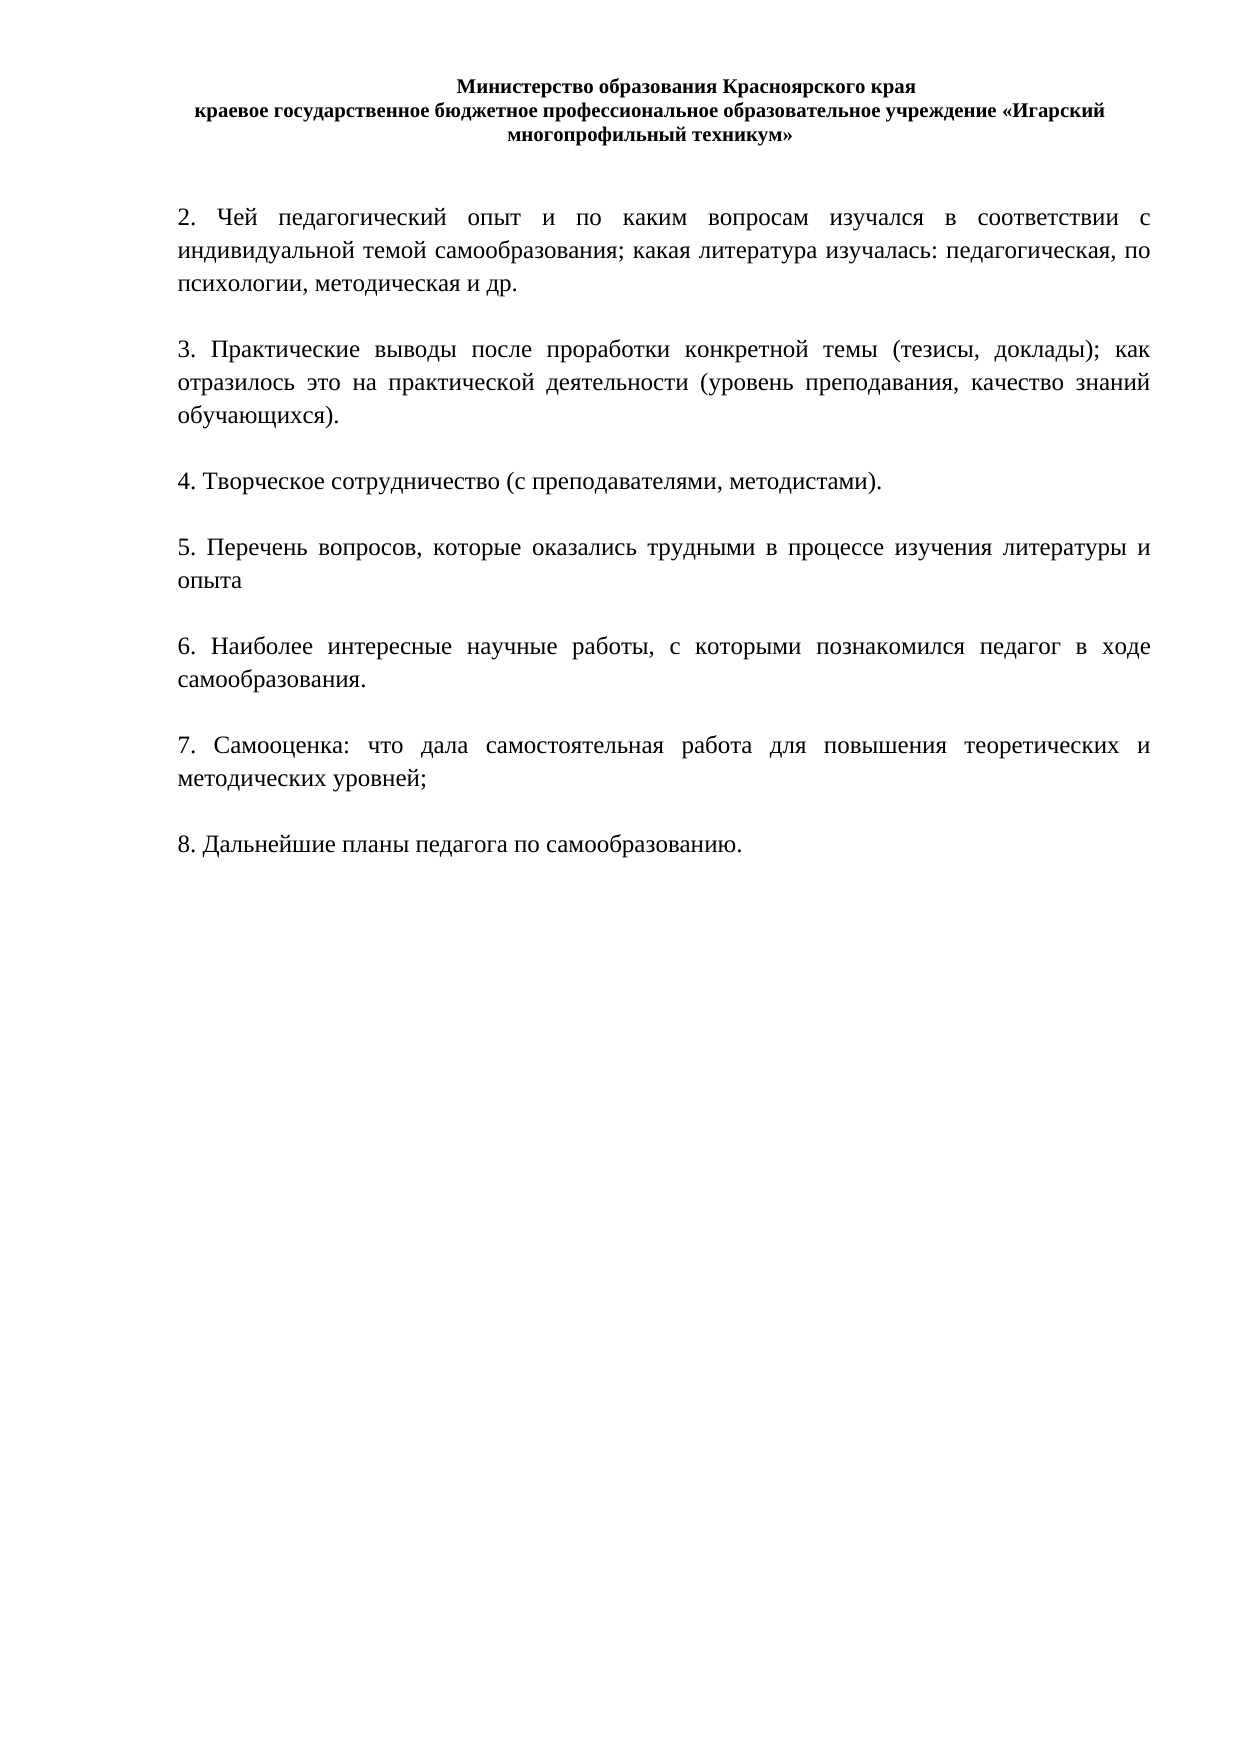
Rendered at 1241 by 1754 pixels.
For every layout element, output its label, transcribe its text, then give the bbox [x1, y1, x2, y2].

text 4. Творческое сотрудничество (с преподавателями, методистами). [177, 466, 1152, 495]
text 8. Дальнейшие планы педагога по самообразованию. [177, 829, 1152, 858]
text 3. Практические выводы после проработки конкретной темы (тезисы, доклады); как отразилось это на практической деятельности (уровень преподавания, качество знаний обучающихся). [177, 334, 1152, 429]
text 7. Самооценка: что дала самостоятельная работа для повышения теоретических и методических уровней; [177, 730, 1152, 792]
text 6. Наиболее интересные научные работы, с которыми познакомился педагог в ходе самообразования. [177, 631, 1152, 693]
text 5. Перечень вопросов, которые оказались трудными в процессе изучения литературы и опыта [177, 532, 1152, 594]
text 2. Чей педагогический опыт и по каким вопросам изучался в соответствии с индивидуальной темой самообразования; какая литература изучалась: педагогическая, по психологии, методическая и др. [177, 202, 1152, 297]
